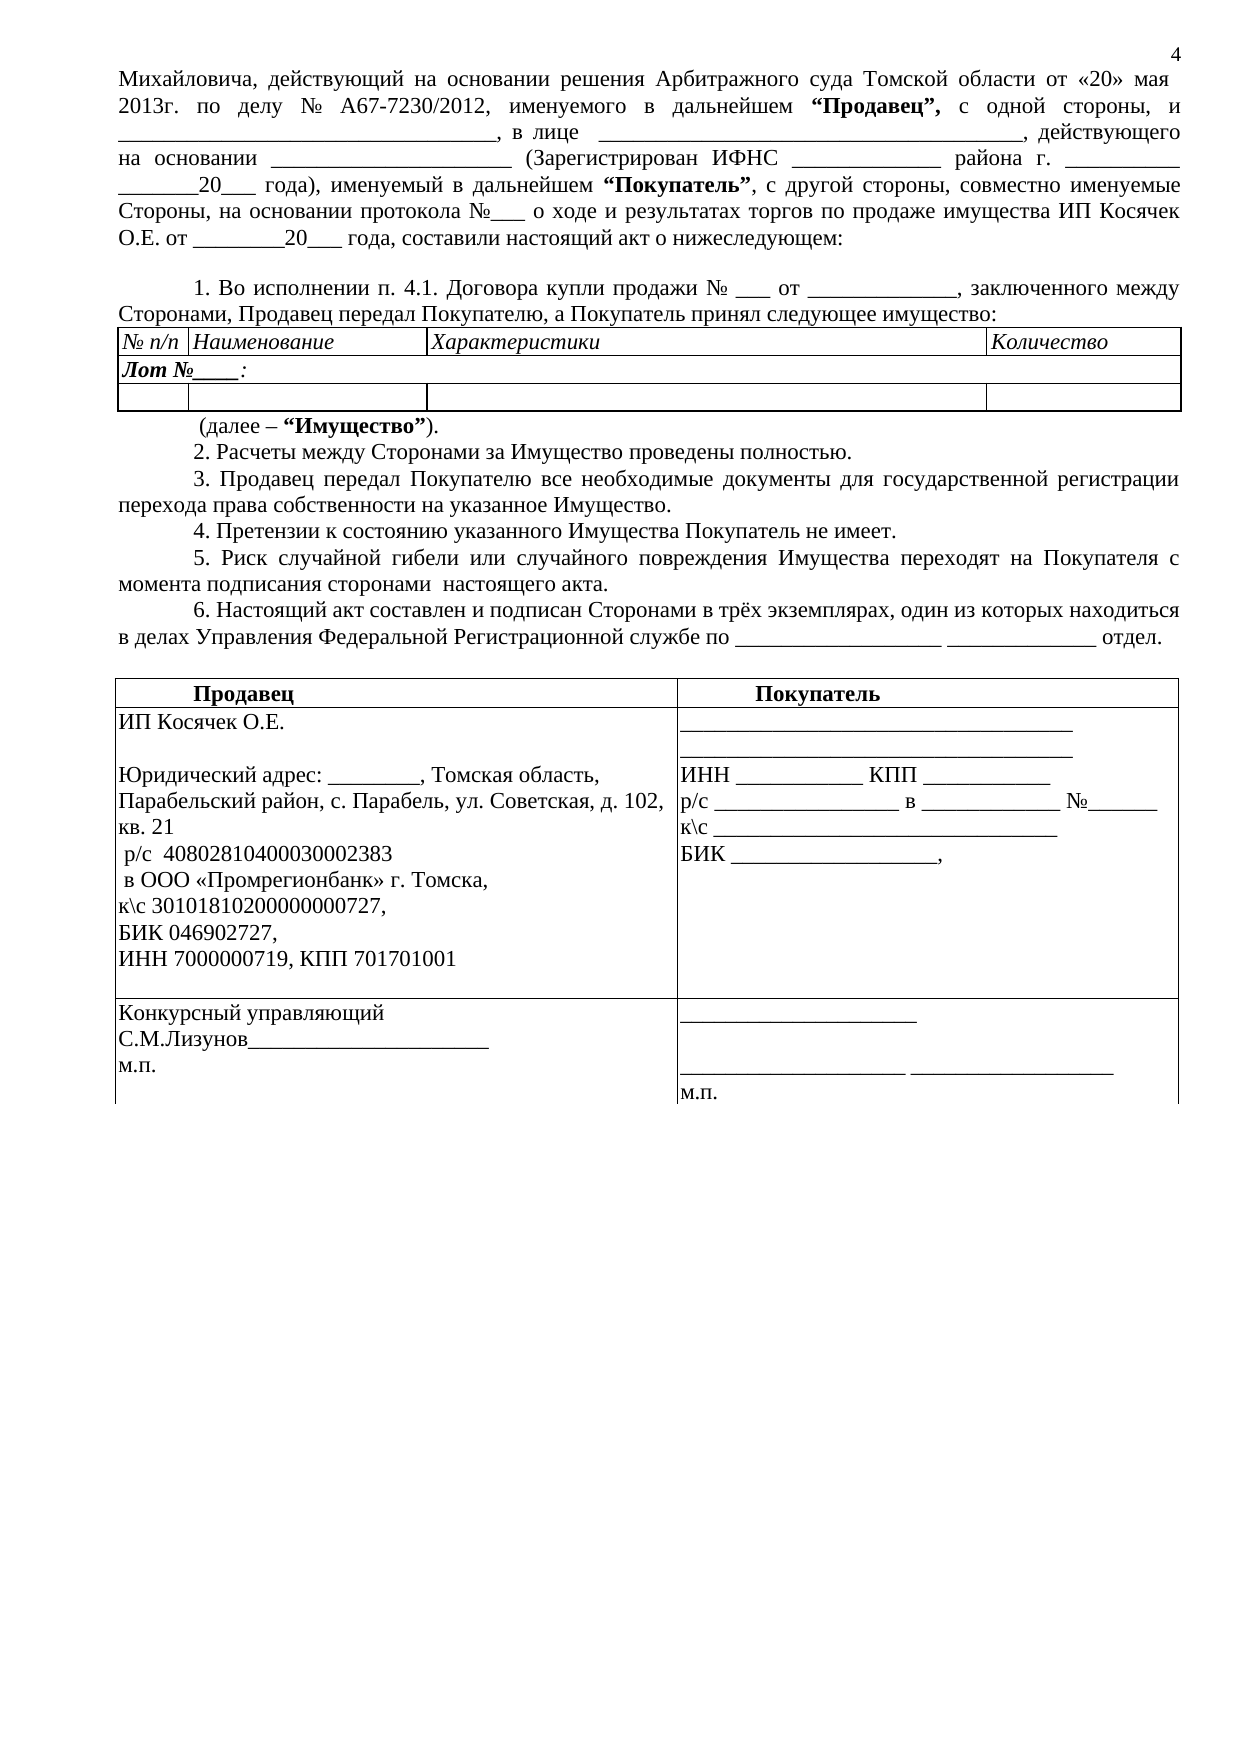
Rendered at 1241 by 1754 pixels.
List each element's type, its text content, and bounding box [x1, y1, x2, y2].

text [118, 65, 1181, 250]
table_header № п/п [119, 328, 188, 354]
table_cell Лот №____: [119, 356, 1180, 382]
table_cell [119, 384, 188, 410]
table_cell [428, 384, 986, 410]
text 3. Продавец передал Покупателю все необходимые документы для государственной регистрации перехода права собственности на указанное Имущество. [118, 465, 1181, 517]
table_header Количество [987, 328, 1180, 354]
text 2. Расчеты между Сторонами за Имущество проведены полностью. [118, 438, 1181, 465]
table_cell [987, 384, 1180, 410]
table_cell ИП Косячек О.Е. Юридический адрес: ________, Томская область, Парабельский район, с. Парабель, ул. Советская, д. 102, кв. 21 р/с 40802810400030002383 в ООО «Промрегионбанк» г. Томска, к\с 30101810200000000727, БИК 046902727, ИНН 7000000719, КПП 701701001 [116, 708, 677, 998]
table_header Покупатель [678, 679, 1178, 707]
text 4. Претензии к состоянию указанного Имущества Покупатель не имеет. [118, 517, 1181, 544]
text 1. Во исполнении п. 4.1. Договора купли продажи № ___ от _____________, заключенного между Сторонами, Продавец передал Покупателю, а Покупатель принял следующее имущество: [118, 274, 1181, 327]
table_header Характеристики [428, 328, 986, 354]
text (далее – “Имущество”). [118, 412, 1181, 438]
text 6. Настоящий акт составлен и подписан Сторонами в трёх экземплярах, один из которых находиться в делах Управления Федеральной Регистрационной службе по __________________ _____________ отдел. [118, 596, 1181, 649]
text 5. Риск случайной гибели или случайного повреждения Имущества переходят на Покупателя с момента подписания сторонами настоящего акта. [118, 544, 1181, 596]
table_header Наименование [189, 328, 426, 354]
table_header Продавец [116, 679, 677, 707]
table_cell [189, 384, 426, 410]
table_cell __________________________________ __________________________________ ИНН ___________ КПП ___________ р/с ________________ в ____________ №______ к\с ______________________________ БИК __________________, [678, 708, 1178, 998]
table_cell Конкурсный управляющий С.М.Лизунов_____________________ м.п. [116, 999, 677, 1104]
